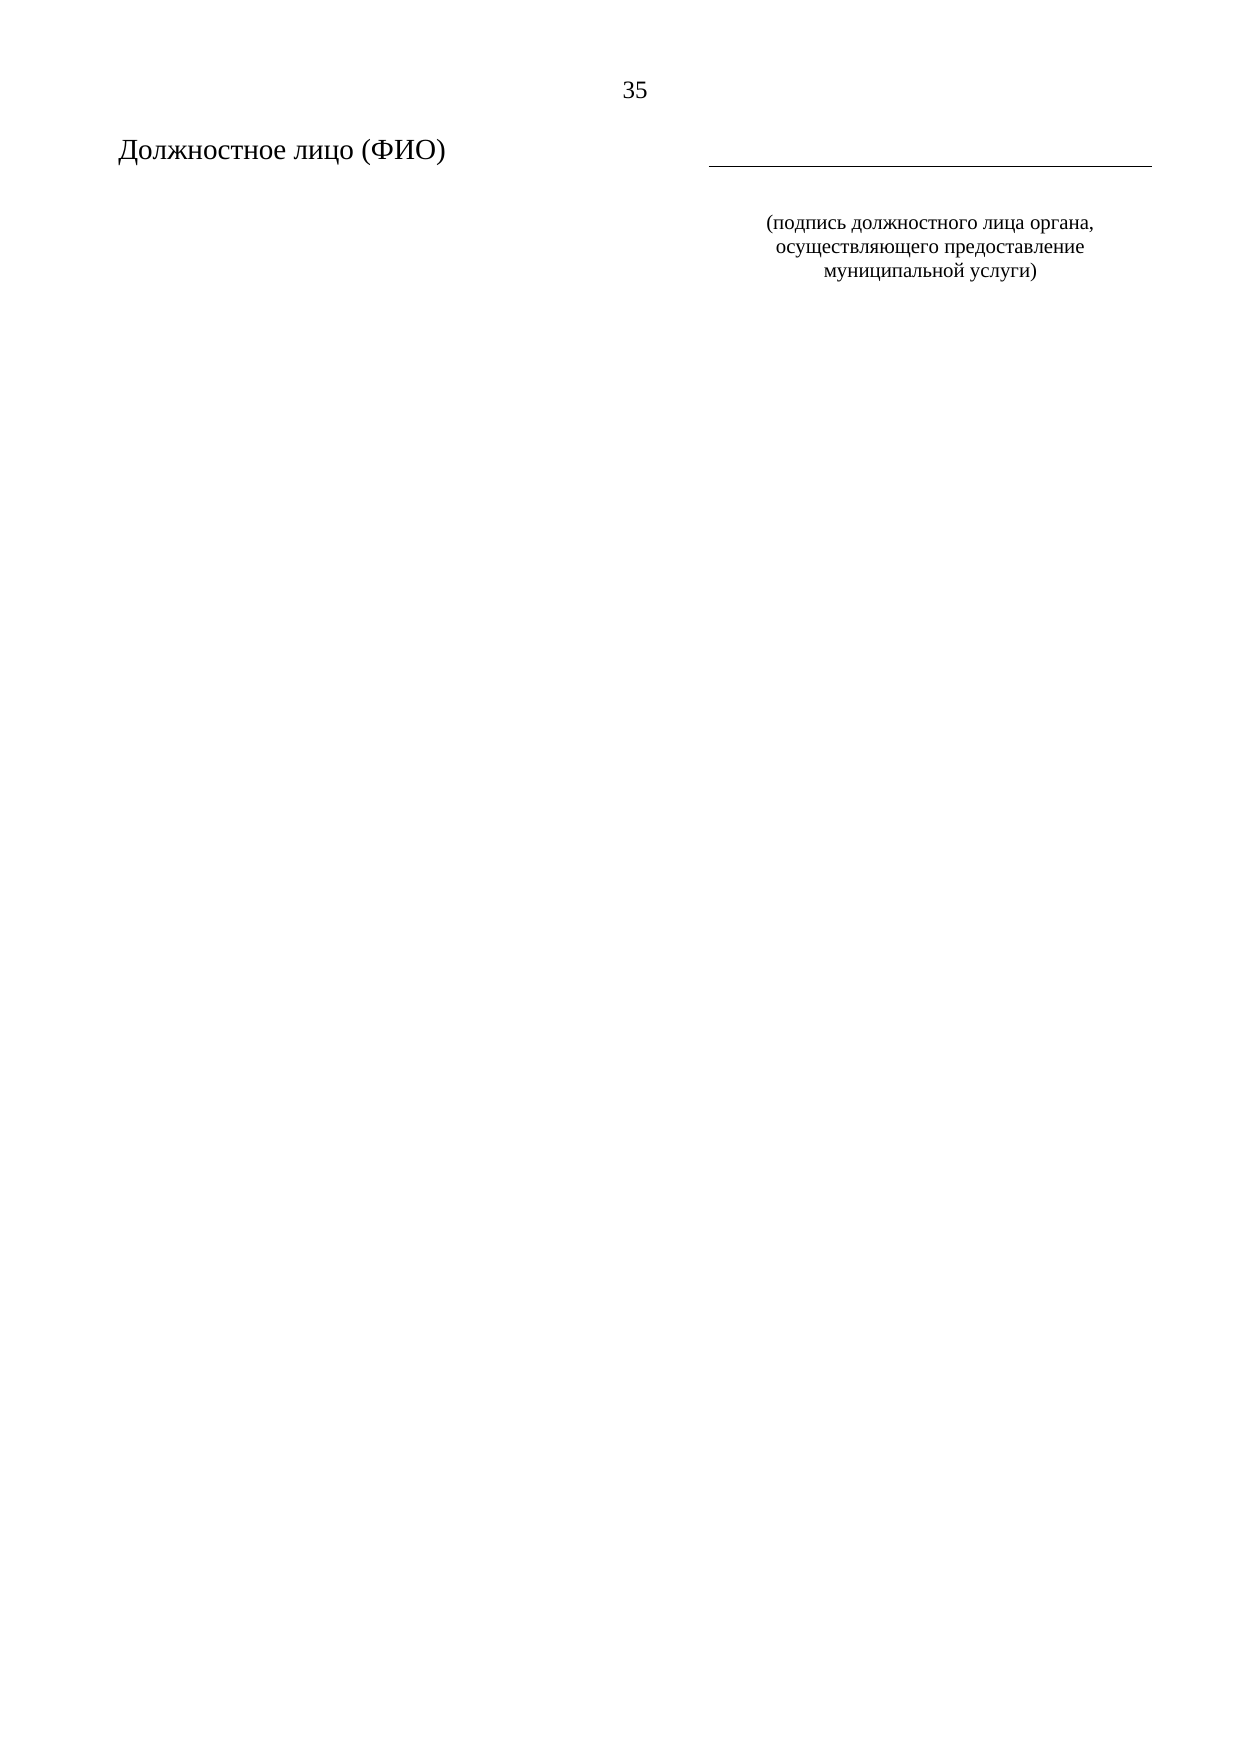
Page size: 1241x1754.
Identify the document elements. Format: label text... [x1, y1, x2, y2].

text (подпись должностного лица органа, осуществляющего предоставление муниципальной услуги) [709, 190, 1152, 282]
text Должностное лицо (ФИО) [118, 132, 1152, 166]
